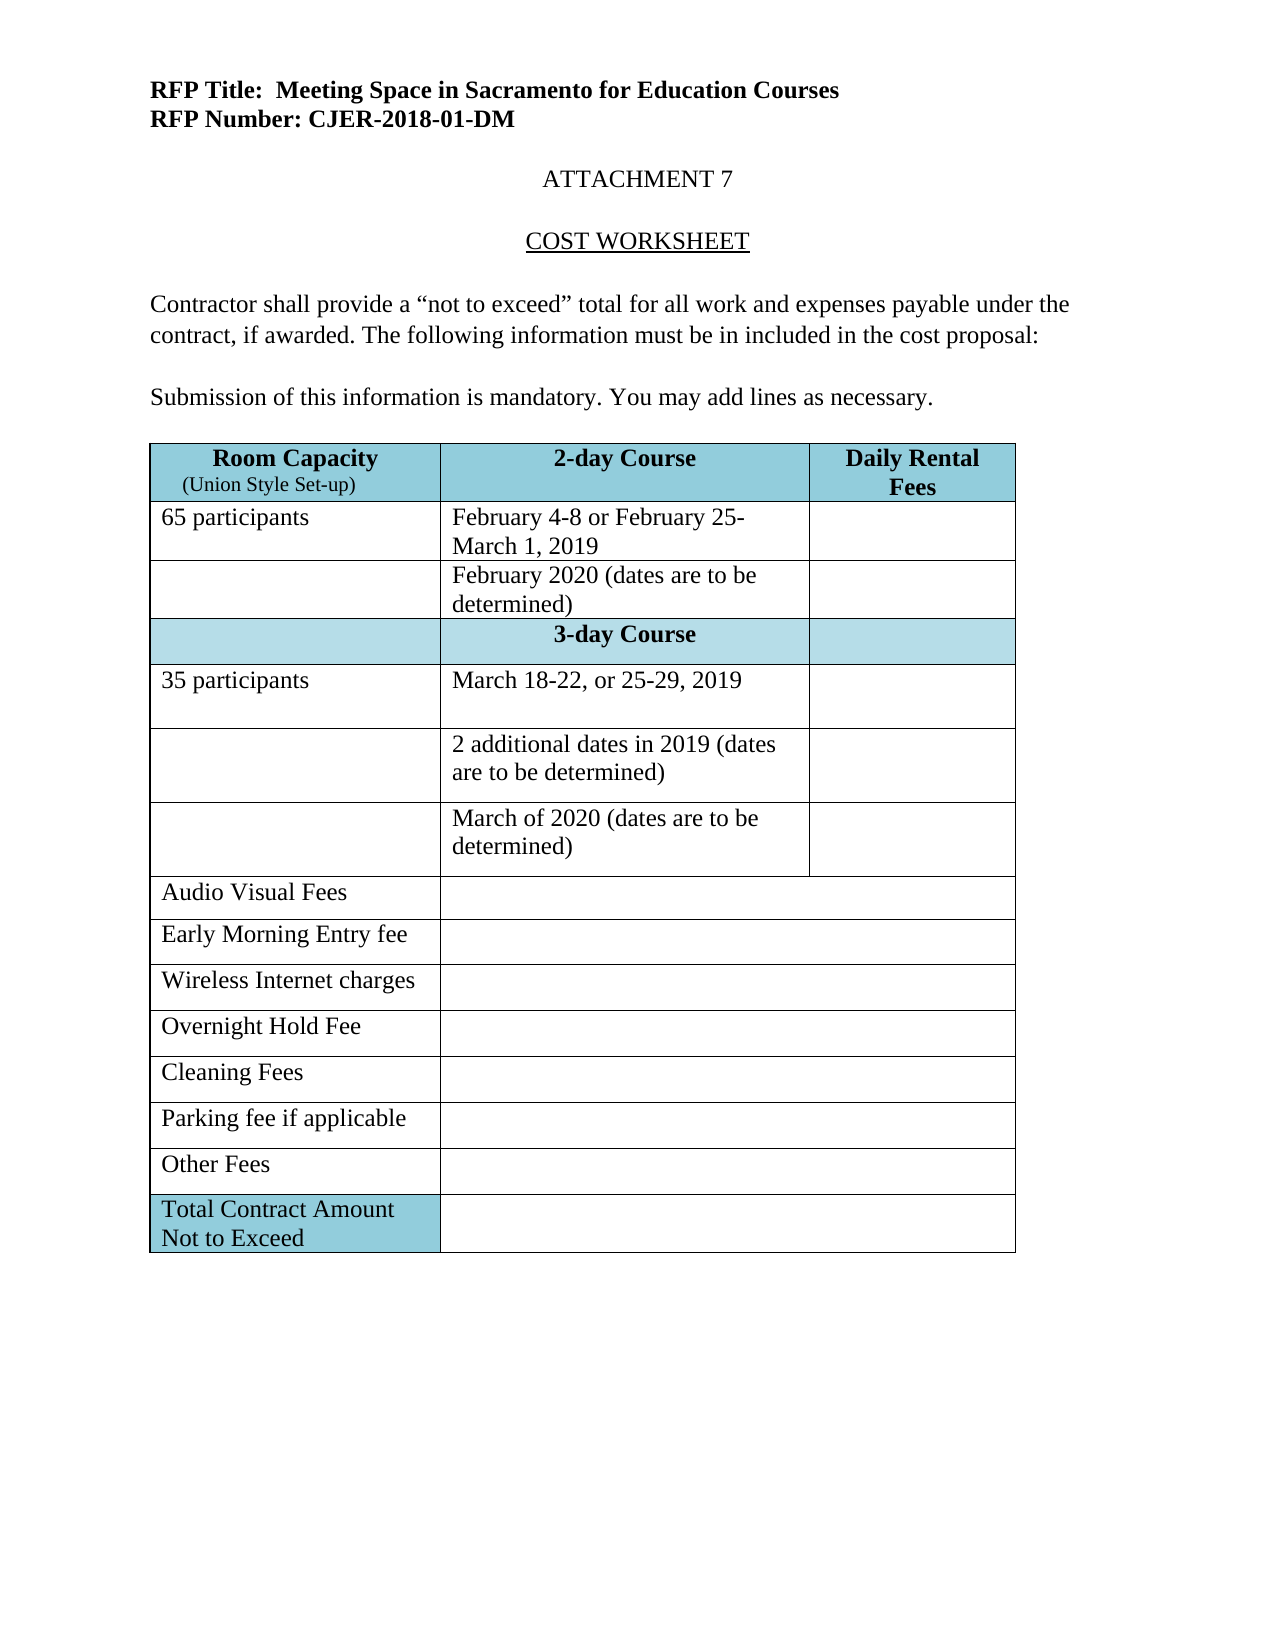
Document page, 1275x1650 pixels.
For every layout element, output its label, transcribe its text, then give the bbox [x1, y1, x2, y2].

table_cell February 2020 (dates are to be determined) [441, 561, 809, 618]
table_cell [151, 803, 440, 876]
text COST WORKSHEET [150, 224, 1125, 255]
table_cell February 4-8 or February 25-March 1, 2019 [441, 502, 809, 559]
table_cell [441, 920, 1015, 964]
table_header 2-day Course [441, 444, 809, 501]
table_header Daily Rental Fees [810, 444, 1015, 501]
text Contractor shall provide a “not to exceed” total for all work and expenses payable under the contract, if awarded. The following information must be in included in the cost proposal: [150, 286, 1125, 349]
table_cell [441, 965, 1015, 1010]
table_cell [441, 1103, 1015, 1148]
table_cell [810, 665, 1015, 728]
table_cell 3-day Course [441, 619, 809, 664]
table_cell [810, 561, 1015, 618]
table_cell 2 additional dates in 2019 (dates are to be determined) [441, 729, 809, 802]
table_cell [810, 619, 1015, 664]
table_cell [151, 729, 440, 802]
table_cell [441, 1195, 1015, 1252]
table_header Room Capacity (Union Style Set-up) [151, 444, 440, 501]
text Submission of this information is mandatory. You may add lines as necessary. [150, 380, 1125, 411]
table_cell Parking fee if applicable [151, 1103, 440, 1148]
table_cell [441, 1057, 1015, 1102]
table_cell 35 participants [151, 665, 440, 728]
table_cell [151, 619, 440, 664]
table_cell Overnight Hold Fee [151, 1011, 440, 1056]
table_cell [810, 502, 1015, 559]
table_cell [810, 729, 1015, 802]
table_cell March of 2020 (dates are to be determined) [441, 803, 809, 876]
table_cell Total Contract Amount Not to Exceed [151, 1195, 440, 1252]
table_cell 65 participants [151, 502, 440, 559]
table_cell Wireless Internet charges [151, 965, 440, 1010]
table_cell [151, 561, 440, 618]
table_cell Other Fees [151, 1149, 440, 1193]
text ATTACHMENT 7 [150, 161, 1125, 192]
table_cell Audio Visual Fees [151, 877, 440, 918]
table_cell [810, 803, 1015, 876]
table_cell Early Morning Entry fee [151, 920, 440, 964]
table_cell March 18-22, or 25-29, 2019 [441, 665, 809, 728]
table_cell Cleaning Fees [151, 1057, 440, 1102]
table_cell [441, 877, 1015, 918]
table_cell [441, 1149, 1015, 1193]
table_cell [441, 1011, 1015, 1056]
